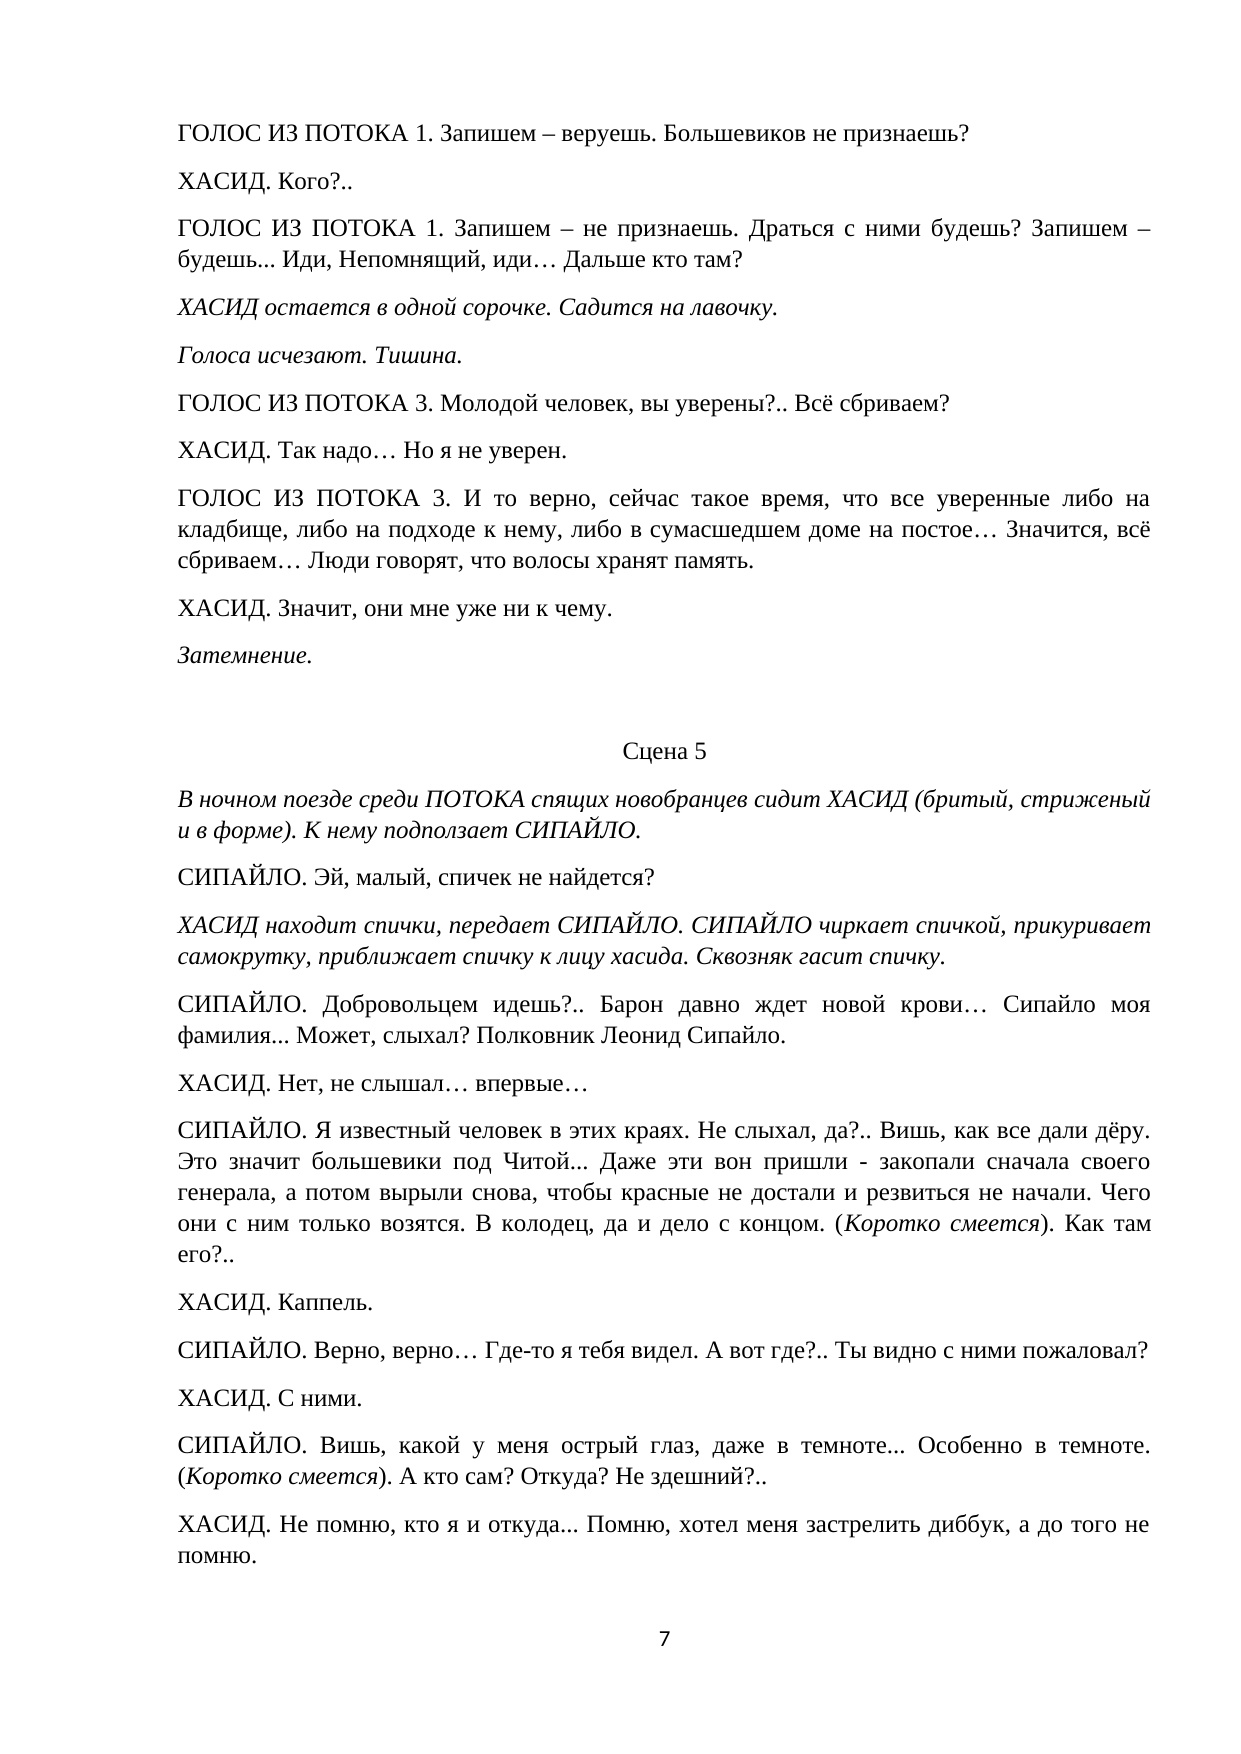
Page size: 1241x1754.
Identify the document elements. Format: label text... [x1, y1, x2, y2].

text ХАСИД. Так надо… Но я не уверен. [177, 435, 1152, 464]
text СИПАЙЛО. Верно, верно… Где-то я тебя видел. А вот где?.. Ты видно с ними пожаловал? [177, 1335, 1152, 1364]
text СИПАЙЛО. Вишь, какой у меня острый глаз, даже в темноте... Особенно в темноте. (Коротко смеется). А кто сам? Откуда? Не здешний?.. [177, 1430, 1152, 1490]
text СИПАЙЛО. Добровольцем идешь?.. Барон давно ждет новой крови… Сипайло моя фамилия... Может, слыхал? Полковник Леонид Сипайло. [177, 989, 1152, 1049]
text СИПАЙЛО. Я известный человек в этих краях. Не слыхал, да?.. Вишь, как все дали дёру. Это значит большевики под Читой... Даже эти вон пришли - закопали сначала своего генерала, а потом вырыли снова, чтобы красные не достали и резвиться не начали. Чего они с ним только возятся. В колодец, да и дело с концом. (Коротко смеется). Как там его?.. [177, 1115, 1152, 1268]
text ГОЛОС ИЗ ПОТОКА 1. Запишем – не признаешь. Драться с ними будешь? Запишем – будешь... Иди, Непомнящий, иди… Дальше кто там? [177, 213, 1152, 273]
text ГОЛОС ИЗ ПОТОКА 1. Запишем – веруешь. Большевиков не признаешь? [177, 118, 1152, 147]
text СИПАЙЛО. Эй, малый, спичек не найдется? [177, 862, 1152, 891]
text ГОЛОС ИЗ ПОТОКА 3. Молодой человек, вы уверены?.. Всё сбриваем? [177, 388, 1152, 416]
text ХАСИД находит спички, передает СИПАЙЛО. СИПАЙЛО чиркает спичкой, прикуривает самокрутку, приближает спичку к лицу хасида. Сквозняк гасит спичку. [177, 910, 1152, 970]
text Голоса исчезают. Тишина. [177, 340, 1152, 369]
text ХАСИД. Не помню, кто я и откуда... Помню, хотел меня застрелить диббук, а до того не помню. [177, 1509, 1152, 1569]
text В ночном поезде среди ПОТОКА спящих новобранцев сидит ХАСИД (бритый, стриженый и в форме). К нему подползает СИПАЙЛО. [177, 784, 1152, 843]
text ХАСИД. Кого?.. [177, 166, 1152, 194]
text ХАСИД. Значит, они мне уже ни к чему. [177, 593, 1152, 622]
text ХАСИД остается в одной сорочке. Садится на лавочку. [177, 292, 1152, 321]
text ХАСИД. Каппель. [177, 1287, 1152, 1316]
text ХАСИД. С ними. [177, 1383, 1152, 1411]
text ХАСИД. Нет, не слышал… впервые… [177, 1068, 1152, 1096]
text Сцена 5 [177, 736, 1152, 765]
text Затемнение. [177, 641, 1152, 669]
text ГОЛОС ИЗ ПОТОКА 3. И то верно, сейчас такое время, что все уверенные либо на кладбище, либо на подходе к нему, либо в сумасшедшем доме на постое… Значится, всё сбриваем… Люди говорят, что волосы хранят память. [177, 483, 1152, 574]
